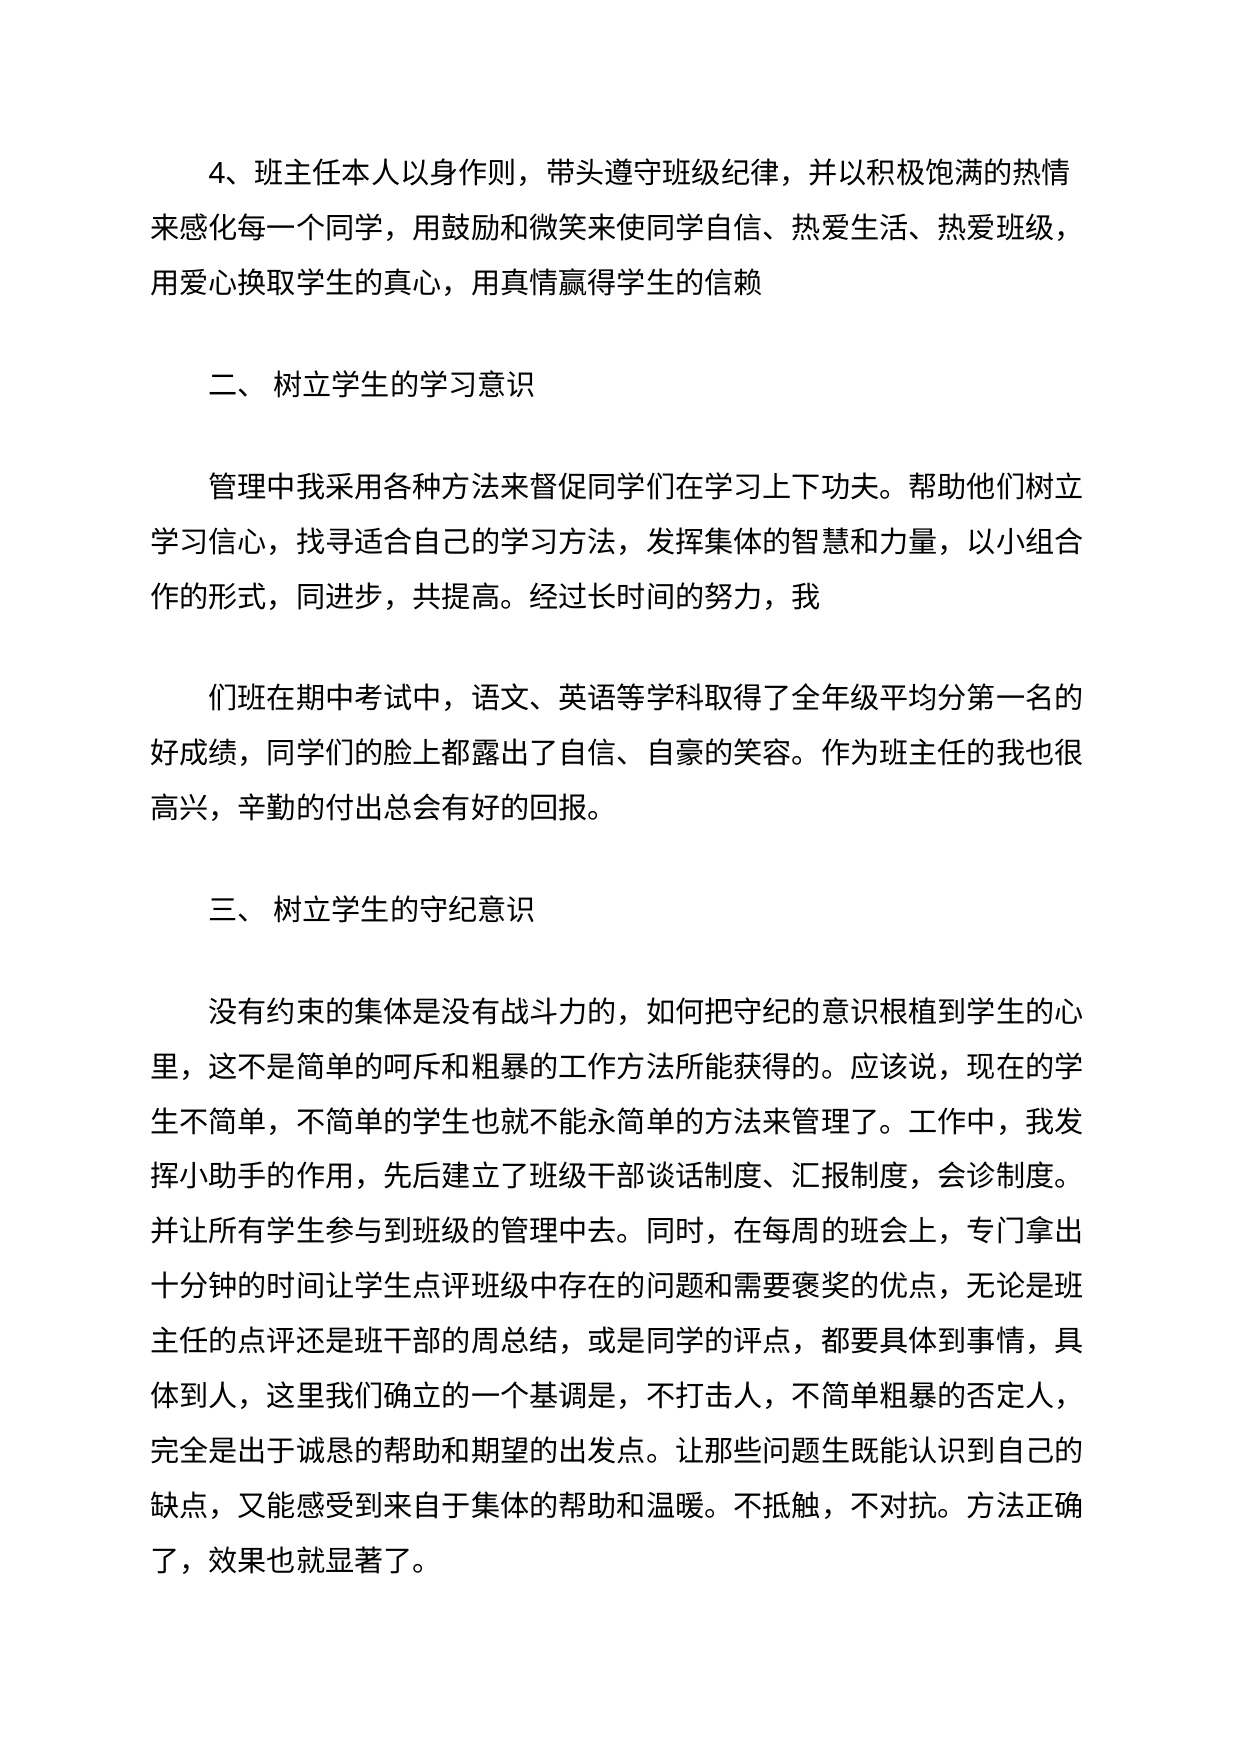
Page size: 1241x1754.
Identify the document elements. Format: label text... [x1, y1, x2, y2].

text 4、班主任本人以身作则，带头遵守班级纪律，并以积极饱满的热情来感化每一个同学，用鼓励和微笑来使同学自信、热爱生活、热爱班级，用爱心换取学生的真心，用真情赢得学生的信赖 [150, 150, 1090, 302]
text 们班在期中考试中，语文、英语等学科取得了全年级平均分第一名的好成绩，同学们的脸上都露出了自信、自豪的笑容。作为班主任的我也很高兴，辛勤的付出总会有好的回报。 [150, 675, 1090, 827]
text 二、 树立学生的学习意识 [150, 362, 1090, 404]
text 没有约束的集体是没有战斗力的，如何把守纪的意识根植到学生的心里，这不是简单的呵斥和粗暴的工作方法所能获得的。应该说，现在的学生不简单，不简单的学生也就不能永简单的方法来管理了。工作中，我发挥小助手的作用，先后建立了班级干部谈话制度、汇报制度，会诊制度。并让所有学生参与到班级的管理中去。同时，在每周的班会上，专门拿出十分钟的时间让学生点评班级中存在的问题和需要褒奖的优点，无论是班主任的点评还是班干部的周总结，或是同学的评点，都要具体到事情，具体到人，这里我们确立的一个基调是，不打击人，不简单粗暴的否定人，完全是出于诚恳的帮助和期望的出发点。让那些问题生既能认识到自己的缺点，又能感受到来自于集体的帮助和温暖。不抵触，不对抗。方法正确了，效果也就显著了。 [150, 988, 1090, 1579]
text 管理中我采用各种方法来督促同学们在学习上下功夫。帮助他们树立学习信心，找寻适合自己的学习方法，发挥集体的智慧和力量，以小组合作的形式，同进步，共提高。经过长时间的努力，我 [150, 463, 1090, 616]
text 三、 树立学生的守纪意识 [150, 887, 1090, 929]
